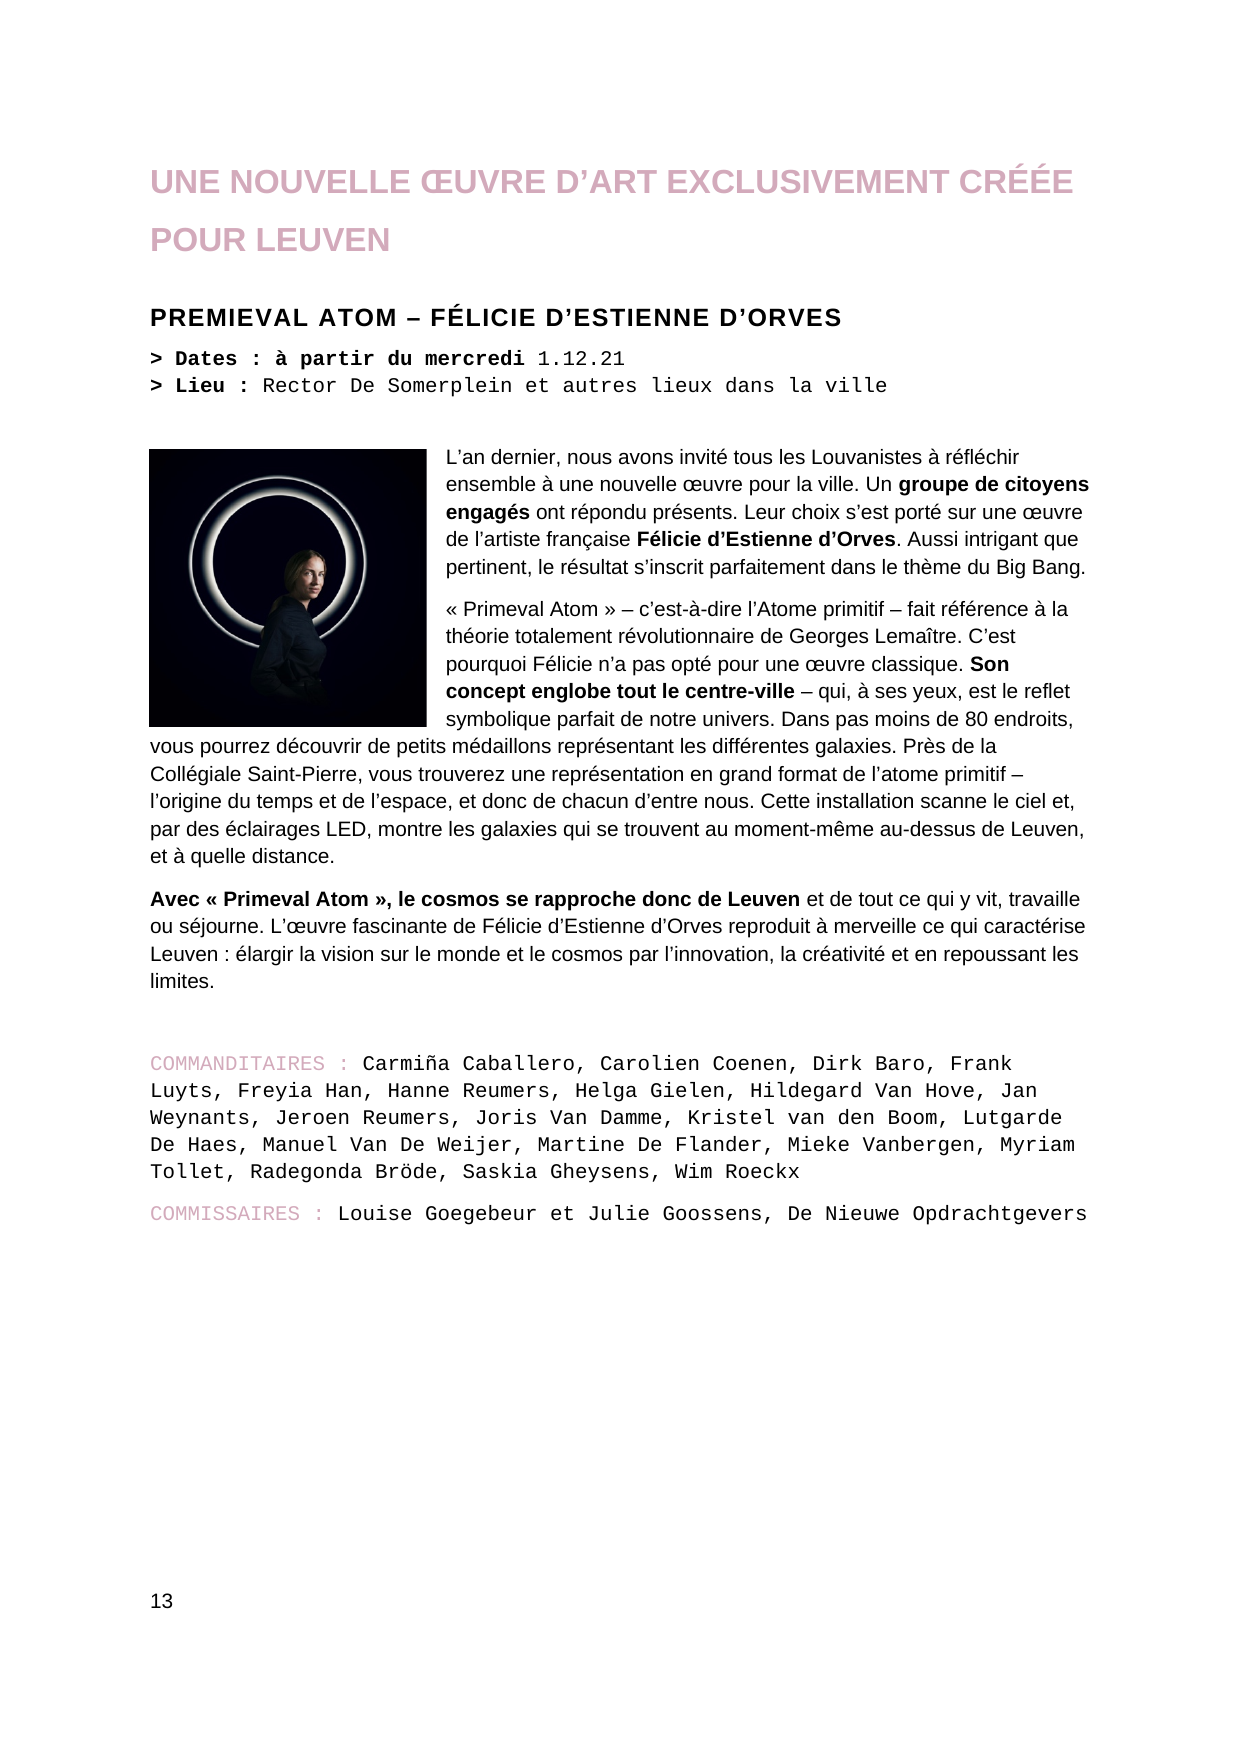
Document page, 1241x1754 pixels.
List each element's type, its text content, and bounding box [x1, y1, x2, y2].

subtitle UNE NOUVELLE ŒUVRE D’ART EXCLUSIVEMENT CRÉÉE POUR LEUVEN [150, 162, 1090, 258]
picture [149, 449, 427, 727]
text L’an dernier, nous avons invité tous les Louvanistes à réfléchir ensemble à une nouvelle œuvre pour la ville. Un groupe de citoyens engagés ont répondu présents. Leur choix s’est porté sur une œuvre de l’artiste française Félicie d’Estienne d’Orves. Aussi intrigant que pertinent, le résultat s’inscrit parfaitement dans le thème du Big Bang. [150, 445, 1090, 579]
text COMMISSAIRES : Louise Goegebeur et Julie Goossens, De Nieuwe Opdrachtgevers [150, 1203, 1090, 1227]
text Avec « Primeval Atom », le cosmos se rapproche donc de Leuven et de tout ce qui y vit, travaille ou séjourne. L’œuvre fascinante de Félicie d’Estienne d’Orves reproduit à merveille ce qui caractérise Leuven : élargir la vision sur le monde et le cosmos par l’innovation, la créativité et en repoussant les limites. [150, 886, 1090, 993]
text « Primeval Atom » – c’est-à-dire l’Atome primitif – fait référence à la théorie totalement révolutionnaire de Georges Lemaître. C’est pourquoi Félicie n’a pas opté pour une œuvre classique. Son concept englobe tout le centre-ville – qui, à ses yeux, est le reflet symbolique parfait de notre univers. Dans pas moins de 80 endroits, vous pourrez découvrir de petits médaillons représentant les différentes galaxies. Près de la Collégiale Saint-Pierre, vous trouverez une représentation en grand format de l’atome primitif – l’origine du temps et de l’espace, et donc de chacun d’entre nous. Cette installation scanne le ciel et, par des éclairages LED, montre les galaxies qui se trouvent au moment-même au-dessus de Leuven, et à quelle distance. [150, 597, 1090, 868]
text COMMANDITAIRES : Carmiña Caballero, Carolien Coenen, Dirk Baro, Frank Luyts, Freyia Han, Hanne Reumers, Helga Gielen, Hildegard Van Hove, Jan Weynants, Jeroen Reumers, Joris Van Damme, Kristel van den Boom, Lutgarde De Haes, Manuel Van De Weijer, Martine De Flander, Mieke Vanbergen, Myriam Tollet, Radegonda Bröde, Saskia Gheysens, Wim Roeckx [150, 1053, 1090, 1185]
subtitle Premieval Atom – Félicie D’Estienne D’Orves [150, 303, 1090, 331]
text > Dates : à partir du mercredi 1.12.21 > Lieu : Rector De Somerplein et autres lieux dans la ville [150, 348, 1090, 399]
